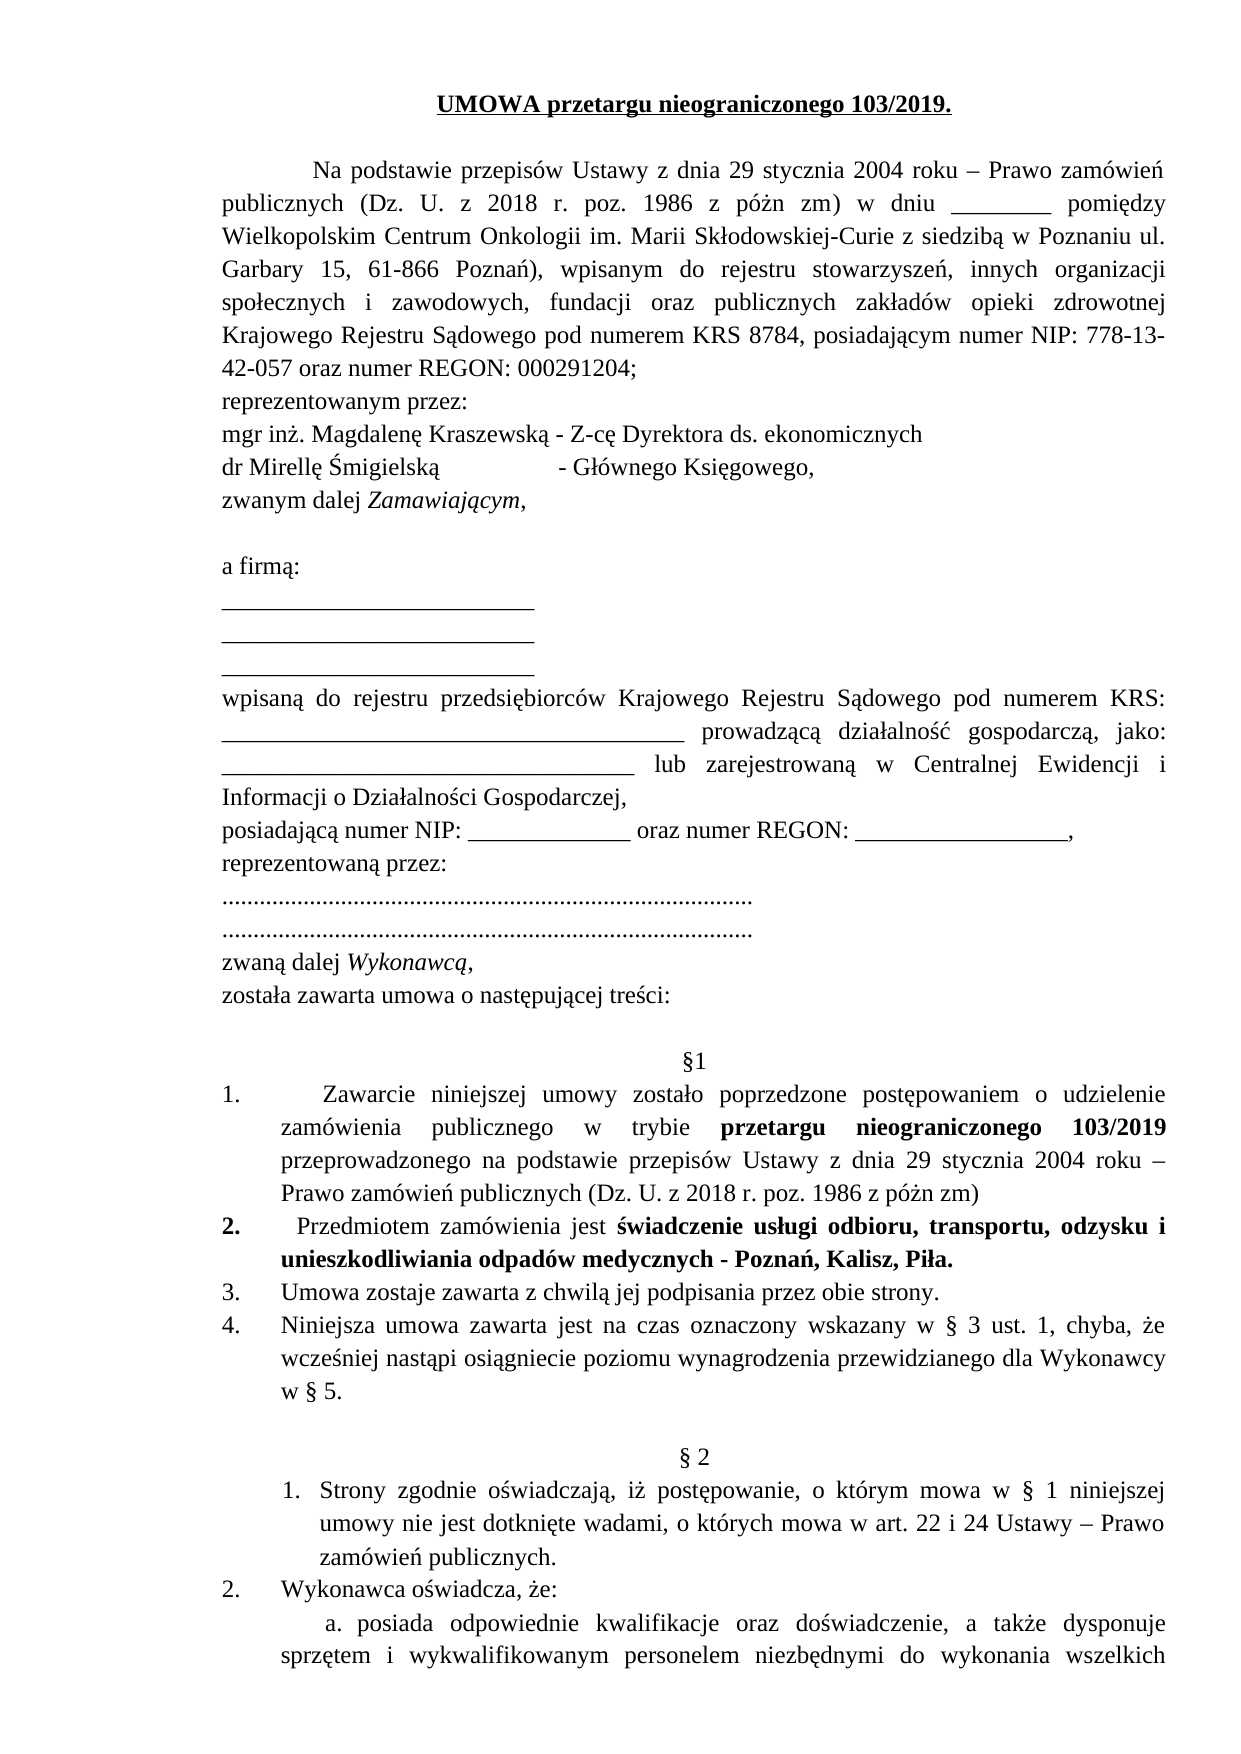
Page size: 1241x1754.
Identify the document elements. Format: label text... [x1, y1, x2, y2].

text mgr inż. Magdalenę Kraszewską - Z-cę Dyrektora ds. ekonomicznych [222, 419, 1167, 448]
list Wykonawca oświadcza, że: [222, 1574, 1167, 1603]
text dr Mirellę Śmigielską - Głównego Księgowego, [222, 452, 1167, 481]
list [281, 1608, 1167, 1669]
list Niniejsza umowa zawarta jest na czas oznaczony wskazany w § 3 ust. 1, chyba, że wcześniej nastąpi osiągniecie poziomu wynagrodzenia przewidzianego dla Wykonawcy w § 5. [222, 1310, 1167, 1405]
text a firmą: [222, 551, 1167, 580]
text posiadającą numer NIP: _____________ oraz numer REGON: _________________, [222, 815, 1167, 844]
text UMOWA przetargu nieograniczonego 103/2019. [222, 89, 1167, 117]
text reprezentowanym przez: [222, 386, 1167, 414]
text reprezentowaną przez: [222, 848, 1167, 877]
text _________________________ [222, 650, 1167, 679]
text _________________________ [222, 584, 1167, 613]
text wpisaną do rejestru przedsiębiorców Krajowego Rejestru Sądowego pod numerem KRS: _____________________________________ prowadzącą działalność gospodarczą, jako: _________________________________ lub zarejestrowaną w Centralnej Ewidencji i Informacji o Działalności Gospodarczej, [222, 683, 1167, 811]
list Strony zgodnie oświadczają, iż postępowanie, o którym mowa w § 1 niniejszej umowy nie jest dotknięte wadami, o których mowa w art. 22 i 24 Ustawy – Prawo zamówień publicznych. [282, 1476, 1167, 1570]
text ..................................................................................... [222, 881, 1167, 910]
text ..................................................................................... [222, 914, 1167, 943]
text zwanym dalej Zamawiającym, [222, 485, 1167, 514]
list Przedmiotem zamówienia jest świadczenie usługi odbioru, transportu, odzysku i unieszkodliwiania odpadów medycznych - Poznań, Kalisz, Piła. [222, 1211, 1167, 1273]
text Na podstawie przepisów Ustawy z dnia 29 stycznia 2004 roku – Prawo zamówień publicznych (Dz. U. z 2018 r. poz. 1986 z póżn zm) w dniu ________ pomiędzy Wielkopolskim Centrum Onkologii im. Marii Skłodowskiej-Curie z siedzibą w Poznaniu ul. Garbary 15, 61-866 Poznań), wpisanym do rejestru stowarzyszeń, innych organizacji społecznych i zawodowych, fundacji oraz publicznych zakładów opieki zdrowotnej Krajowego Rejestru Sądowego pod numerem KRS 8784, posiadającym numer NIP: 778-13-42-057 oraz numer REGON: 000291204; [162, 155, 1167, 382]
text zwaną dalej Wykonawcą, [222, 947, 1167, 976]
text została zawarta umowa o następującej treści: [222, 980, 1167, 1009]
text § 2 [222, 1442, 1167, 1471]
text _________________________ [222, 617, 1167, 646]
list Umowa zostaje zawarta z chwilą jej podpisania przez obie strony. [222, 1277, 1167, 1306]
list Zawarcie niniejszej umowy zostało poprzedzone postępowaniem o udzielenie zamówienia publicznego w trybie przetargu nieograniczonego 103/2019 przeprowadzonego na podstawie przepisów Ustawy z dnia 29 stycznia 2004 roku – Prawo zamówień publicznych (Dz. U. z 2018 r. poz. 1986 z póżn zm) [222, 1079, 1167, 1207]
text §1 [222, 1046, 1167, 1075]
